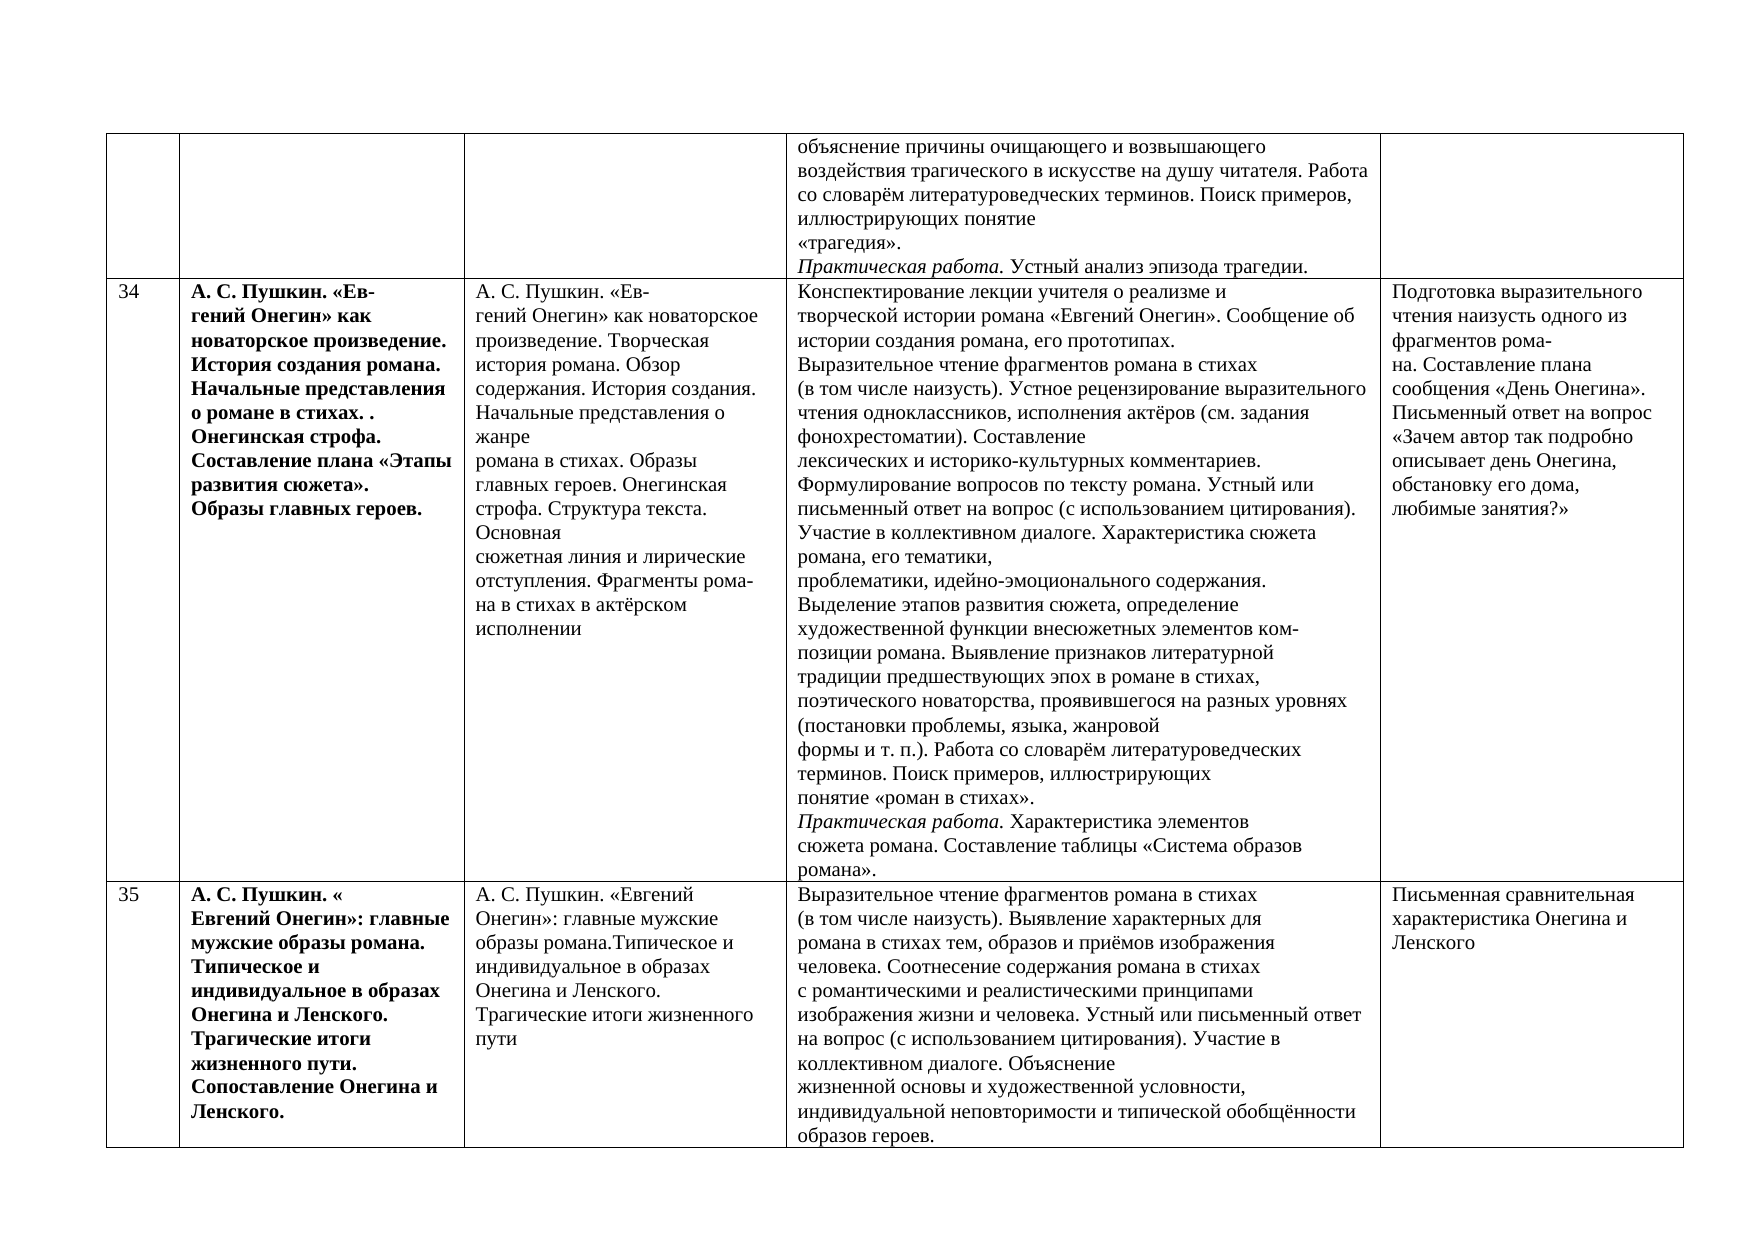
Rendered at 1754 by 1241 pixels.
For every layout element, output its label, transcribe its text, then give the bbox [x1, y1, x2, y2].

table_cell А. С. Пушкин. «Ев- гений Онегин» как новаторское произведение. Творческая история романа. Обзор содержания. История создания. Начальные представления о жанре романа в стихах. Образы главных героев. Онегинская строфа. Структура текста. Основная сюжетная линия и лирические отступления. Фрагменты рома- на в стихах в актёрском исполнении [465, 279, 786, 881]
table_cell 35 [107, 882, 179, 1147]
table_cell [1381, 134, 1683, 278]
table_cell А. С. Пушкин. «Ев- гений Онегин» как новаторское произведение. История создания романа. Начальные представления о романе в стихах. . Онегинская строфа. Составление плана «Этапы развития сюжета». Образы главных героев. [180, 279, 464, 881]
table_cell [465, 134, 786, 278]
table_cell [787, 134, 1380, 278]
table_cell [787, 882, 1380, 1147]
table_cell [180, 134, 464, 278]
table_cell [465, 882, 786, 1147]
table_cell 33 [107, 134, 179, 278]
table_cell Конспектирование лекции учителя о реализме и творческой истории романа «Евгений Онегин». Сообщение об истории создания романа, его прототипах. Выразительное чтение фрагментов романа в стихах (в том числе наизусть). Устное рецензирование выразительного чтения одноклассников, исполнения актёров (см. задания фонохрестоматии). Составление лексических и историко-культурных комментариев. Формулирование вопросов по тексту романа. Устный или письменный ответ на вопрос (с использованием цитирования). Участие в коллективном диалоге. Характеристика сюжета романа, его тематики, проблематики, идейно-эмоционального содержания. Выделение этапов развития сюжета, определение художественной функции внесюжетных элементов ком- позиции романа. Выявление признаков литературной традиции предшествующих эпох в романе в стихах, поэтического новаторства, проявившегося на разных уровнях (постановки проблемы, языка, жанровой формы и т. п.). Работа со словарём литературоведческих терминов. Поиск примеров, иллюстрирующих понятие «роман в стихах». Практическая работа. Характеристика элементов сюжета романа. Составление таблицы «Система образов романа». [787, 279, 1380, 881]
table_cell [1381, 882, 1683, 1147]
table_cell Подготовка выразительного чтения наизусть одного из фрагментов рома- на. Составление плана сообщения «День Онегина». Письменный ответ на вопрос «Зачем автор так подробно описывает день Онегина, обстановку его дома, любимые занятия?» [1381, 279, 1683, 881]
table_cell 34 [107, 279, 179, 881]
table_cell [180, 882, 464, 1147]
